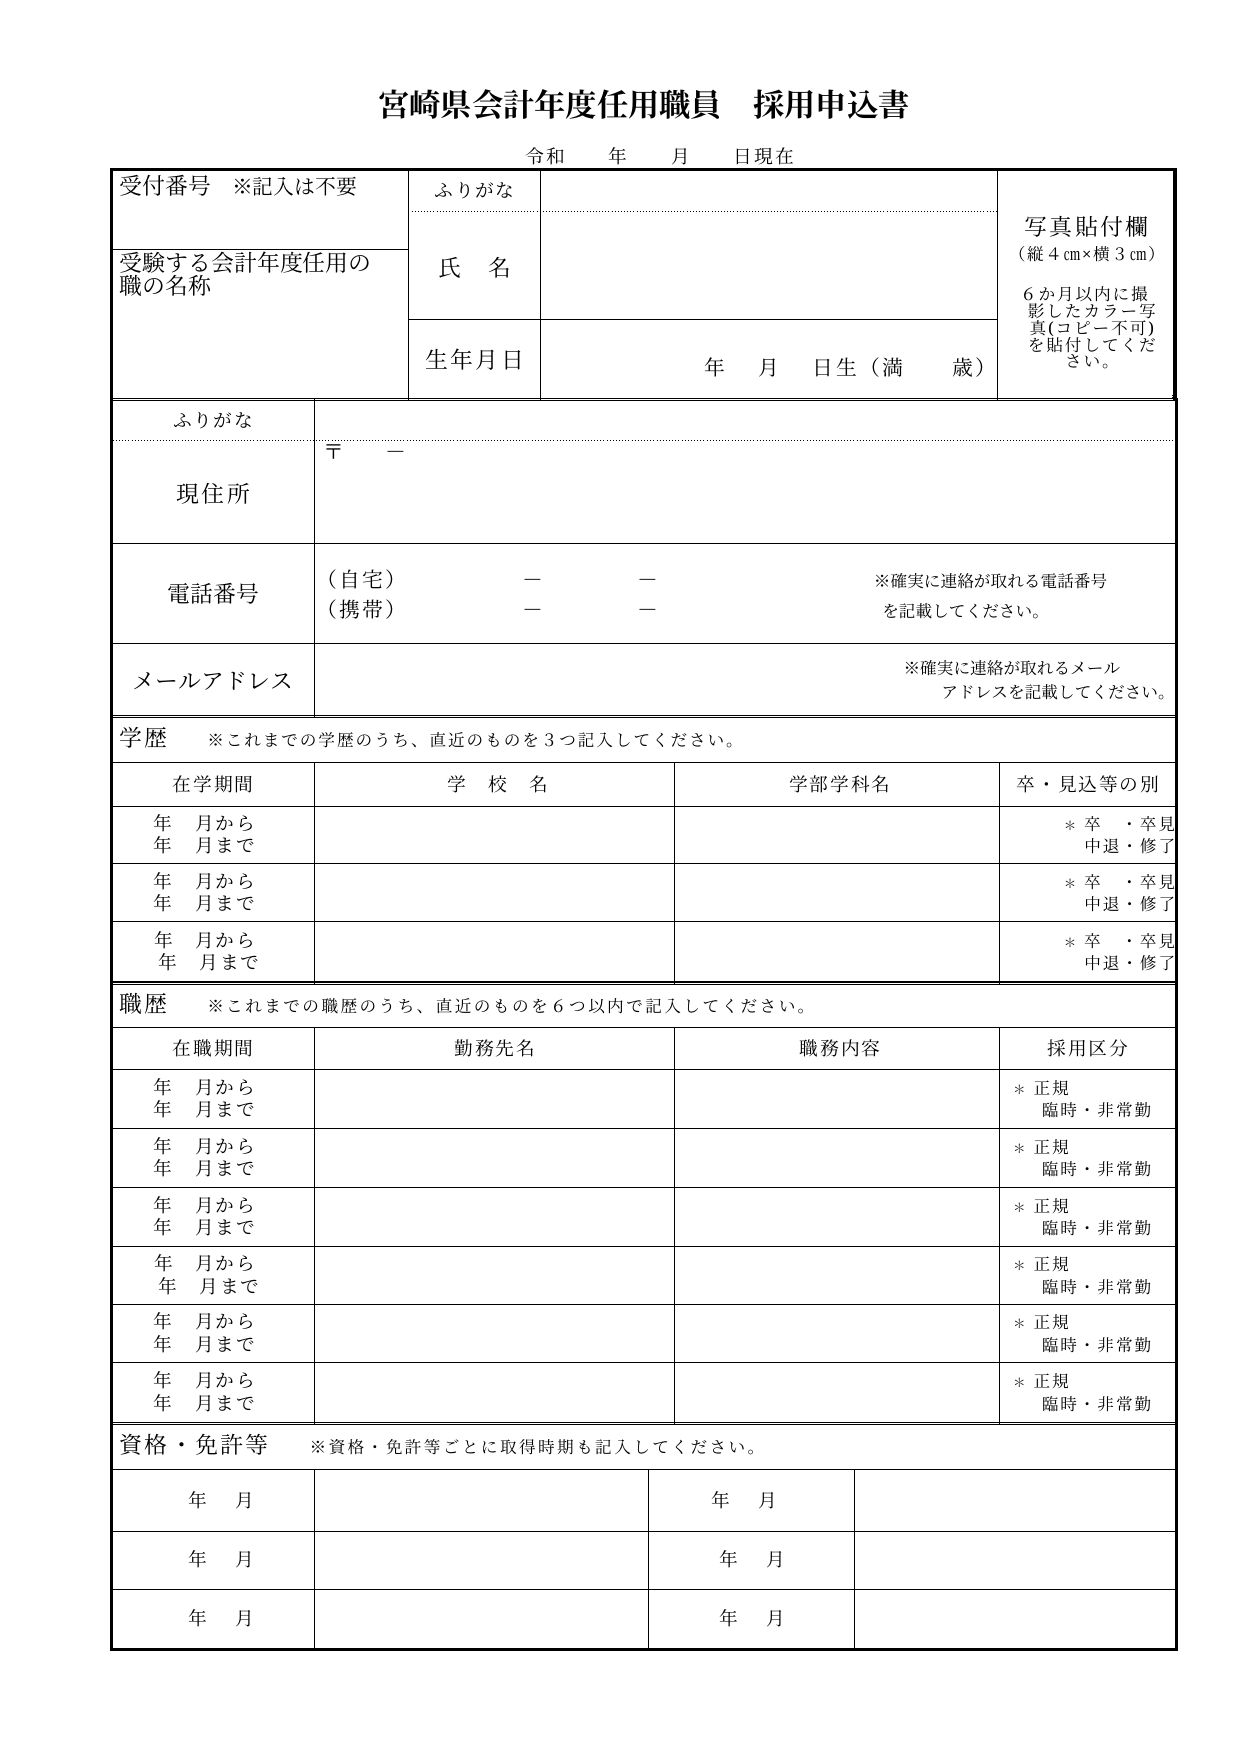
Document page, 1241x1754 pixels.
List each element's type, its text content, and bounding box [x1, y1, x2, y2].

table_cell [675, 1129, 999, 1187]
text 宮崎県会計年度任用職員 採用申込書 [118, 89, 1169, 123]
table_cell ＊ 正規 臨時・非常勤 [1000, 1188, 1175, 1246]
table_cell 受験する会計年度任用の 職の名称 [113, 250, 408, 398]
table_header ふりがな [409, 171, 540, 211]
table_cell ふりがな [113, 401, 314, 440]
table_cell [315, 864, 674, 921]
table_cell 学歴 ※これまでの学歴のうち、直近のものを３つ記入してください。 [113, 718, 1175, 762]
table_cell [315, 1247, 674, 1303]
table_cell 在職期間 [113, 1028, 314, 1069]
table_cell 年 月 [649, 1470, 854, 1531]
table_header 写真貼付欄 （縦４㎝×横３㎝） ６か月以内に撮 影したカラー写 真(コピー不可) を貼付してくだ さい。 [998, 171, 1173, 398]
table_cell 採用区分 [1000, 1028, 1175, 1069]
table_cell ＊ 卒 ・卒見 中退・修了 [1000, 922, 1175, 981]
table_cell （自宅） － － ※確実に連絡が取れる電話番号 （携帯） － － を記載してください。 [315, 544, 1175, 643]
table_cell [675, 922, 999, 981]
table_cell 年 月 日生（満 歳） [541, 320, 997, 398]
text 令和 年 月 日現在 [118, 145, 1169, 168]
table_cell 年 月から 年 月まで [113, 1363, 314, 1422]
table_cell 卒・見込等の別 [1000, 763, 1175, 806]
table_cell [675, 1070, 999, 1128]
table_cell [315, 1129, 674, 1187]
table_cell [315, 1363, 674, 1422]
table_header [541, 171, 997, 211]
table_cell 年 月から 年 月まで [113, 1070, 314, 1128]
table_cell 年 月から 年 月まで [113, 1188, 314, 1246]
table_header 受付番号 ※記入は不要 [113, 171, 408, 249]
table_cell 在学期間 [113, 763, 314, 806]
table_cell ＊ 卒 ・卒見 中退・修了 [1000, 807, 1175, 863]
table_cell [315, 1590, 648, 1647]
table_cell [315, 1188, 674, 1246]
table_cell 年 月から 年 月まで [113, 1129, 314, 1187]
table_cell 年 月から 年 月まで [113, 1247, 314, 1303]
table_cell 電話番号 [113, 544, 314, 643]
table_cell [855, 1470, 1175, 1531]
table_cell [675, 1188, 999, 1246]
table_cell [855, 1532, 1175, 1588]
table_cell [675, 1247, 999, 1303]
table_cell ＊ 卒 ・卒見 中退・修了 [1000, 864, 1175, 921]
table_cell [675, 864, 999, 921]
table_cell [315, 1470, 648, 1531]
table_cell 職務内容 [675, 1028, 999, 1069]
table_cell 年 月 [649, 1590, 854, 1647]
table_cell 年 月から 年 月まで [113, 922, 314, 981]
table_cell [315, 1070, 674, 1128]
table_cell 年 月 [113, 1470, 314, 1531]
table_cell ＊ 正規 臨時・非常勤 [1000, 1247, 1175, 1303]
table_cell [315, 807, 674, 863]
table_cell [675, 1305, 999, 1362]
table_cell 年 月から 年 月まで [113, 864, 314, 921]
table_cell ＊ 正規 臨時・非常勤 [1000, 1363, 1175, 1422]
table_cell メールアドレス [113, 644, 314, 715]
table_cell 現住所 [113, 440, 314, 542]
table_cell 年 月から 年 月まで [113, 807, 314, 863]
table_cell 〒 － [315, 440, 1175, 542]
table_cell [675, 1363, 999, 1422]
table_cell [315, 1532, 648, 1588]
table_cell 年 月から 年 月まで [113, 1305, 314, 1362]
table_cell [541, 211, 997, 318]
table_cell 職歴 ※これまでの職歴のうち、直近のものを６つ以内で記入してください。 [113, 985, 1175, 1027]
table_cell ＊ 正規 臨時・非常勤 [1000, 1129, 1175, 1187]
table_cell ＊ 正規 臨時・非常勤 [1000, 1070, 1175, 1128]
table_cell [855, 1590, 1175, 1647]
table_cell [315, 1305, 674, 1362]
table_cell 勤務先名 [315, 1028, 674, 1069]
table_cell 年 月 [113, 1590, 314, 1647]
table_cell ※確実に連絡が取れるメール アドレスを記載してください。 [315, 644, 1175, 715]
table_cell [675, 807, 999, 863]
table_cell 年 月 [113, 1532, 314, 1588]
table_cell [315, 922, 674, 981]
table_cell 学 校 名 [315, 763, 674, 806]
table_cell 資格・免許等 ※資格・免許等ごとに取得時期も記入してください。 [113, 1425, 1175, 1469]
table_cell [315, 401, 1175, 440]
table_cell ＊ 正規 臨時・非常勤 [1000, 1305, 1175, 1362]
table_cell 生年月日 [409, 320, 540, 398]
table_cell 学部学科名 [675, 763, 999, 806]
table_cell 年 月 [649, 1532, 854, 1588]
table_cell 氏 名 [409, 211, 540, 318]
